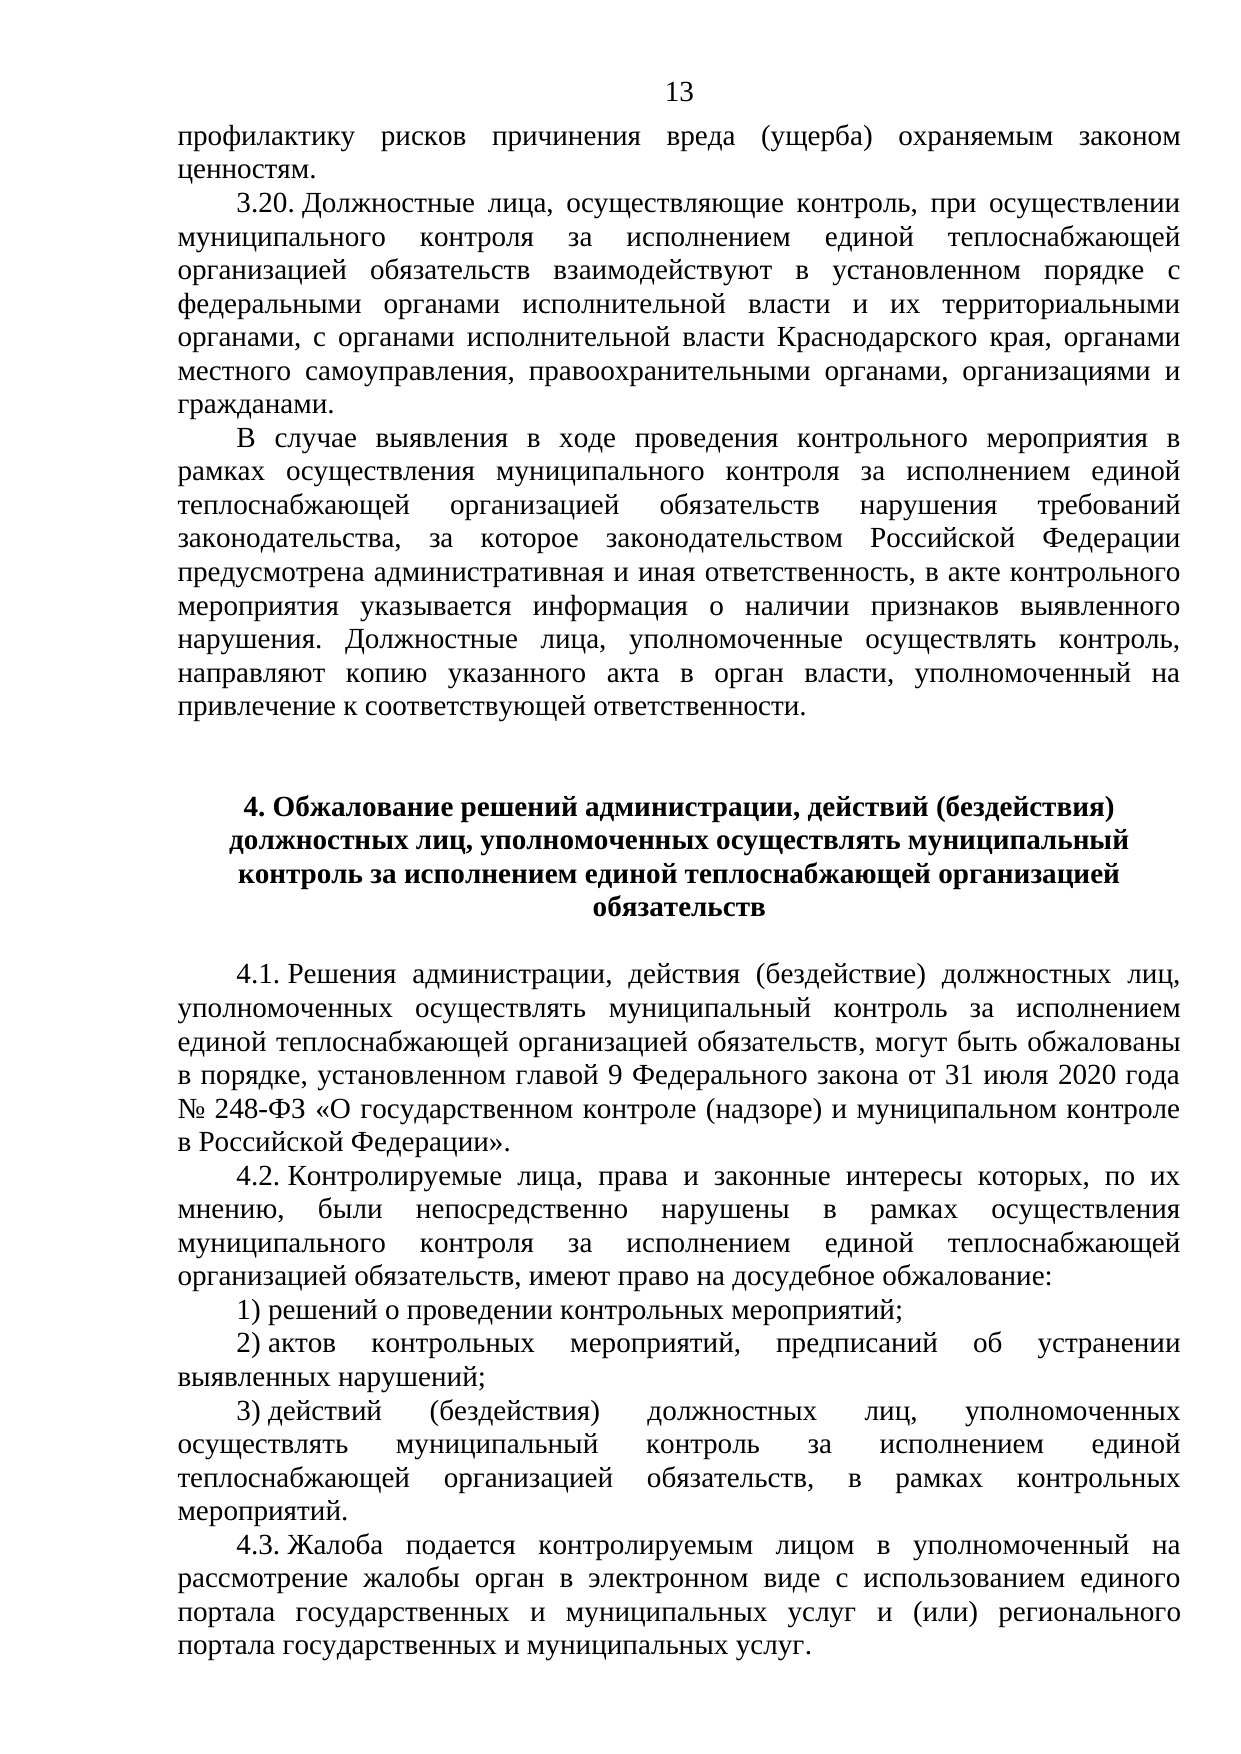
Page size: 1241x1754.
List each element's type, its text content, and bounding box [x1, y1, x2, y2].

text 4. Обжалование решений администрации, действий (бездействия) должностных лиц, уполномоченных осуществлять муниципальный контроль за исполнением единой теплоснабжающей организацией обязательств [177, 789, 1181, 923]
text 2) актов контрольных мероприятий, предписаний об устранении выявленных нарушений; [177, 1326, 1181, 1393]
text В случае выявления в ходе проведения контрольного мероприятия в рамках осуществления муниципального контроля за исполнением единой теплоснабжающей организацией обязательств нарушения требований законодательства, за которое законодательством Российской Федерации предусмотрена административная и иная ответственность, в акте контрольного мероприятия указывается информация о наличии признаков выявленного нарушения. Должностные лица, уполномоченные осуществлять контроль, направляют копию указанного акта в орган власти, уполномоченный на привлечение к соответствующей ответственности. [177, 420, 1181, 722]
text 3.20. Должностные лица, осуществляющие контроль, при осуществлении муниципального контроля за исполнением единой теплоснабжающей организацией обязательств взаимодействуют в установленном порядке с федеральными органами исполнительной власти и их территориальными органами, с органами исполнительной власти Краснодарского края, органами местного самоуправления, правоохранительными органами, организациями и гражданами. [177, 185, 1181, 420]
text 4.1. Решения администрации, действия (бездействие) должностных лиц, уполномоченных осуществлять муниципальный контроль за исполнением единой теплоснабжающей организацией обязательств, могут быть обжалованы в порядке, установленном главой 9 Федерального закона от 31 июля 2020 года № 248-ФЗ «О государственном контроле (надзоре) и муниципальном контроле в Российской Федерации». [177, 957, 1181, 1158]
text 3) действий (бездействия) должностных лиц, уполномоченных осуществлять муниципальный контроль за исполнением единой теплоснабжающей организацией обязательств, в рамках контрольных мероприятий. [177, 1393, 1181, 1527]
text 1) решений о проведении контрольных мероприятий; [177, 1292, 1181, 1326]
text 4.2. Контролируемые лица, права и законные интересы которых, по их мнению, были непосредственно нарушены в рамках осуществления муниципального контроля за исполнением единой теплоснабжающей организацией обязательств, имеют право на досудебное обжалование: [177, 1158, 1181, 1292]
text 4.3. Жалоба подается контролируемым лицом в уполномоченный на рассмотрение жалобы орган в электронном виде с использованием единого портала государственных и муниципальных услуг и (или) регионального портала государственных и муниципальных услуг. [177, 1527, 1181, 1661]
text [177, 118, 1181, 185]
